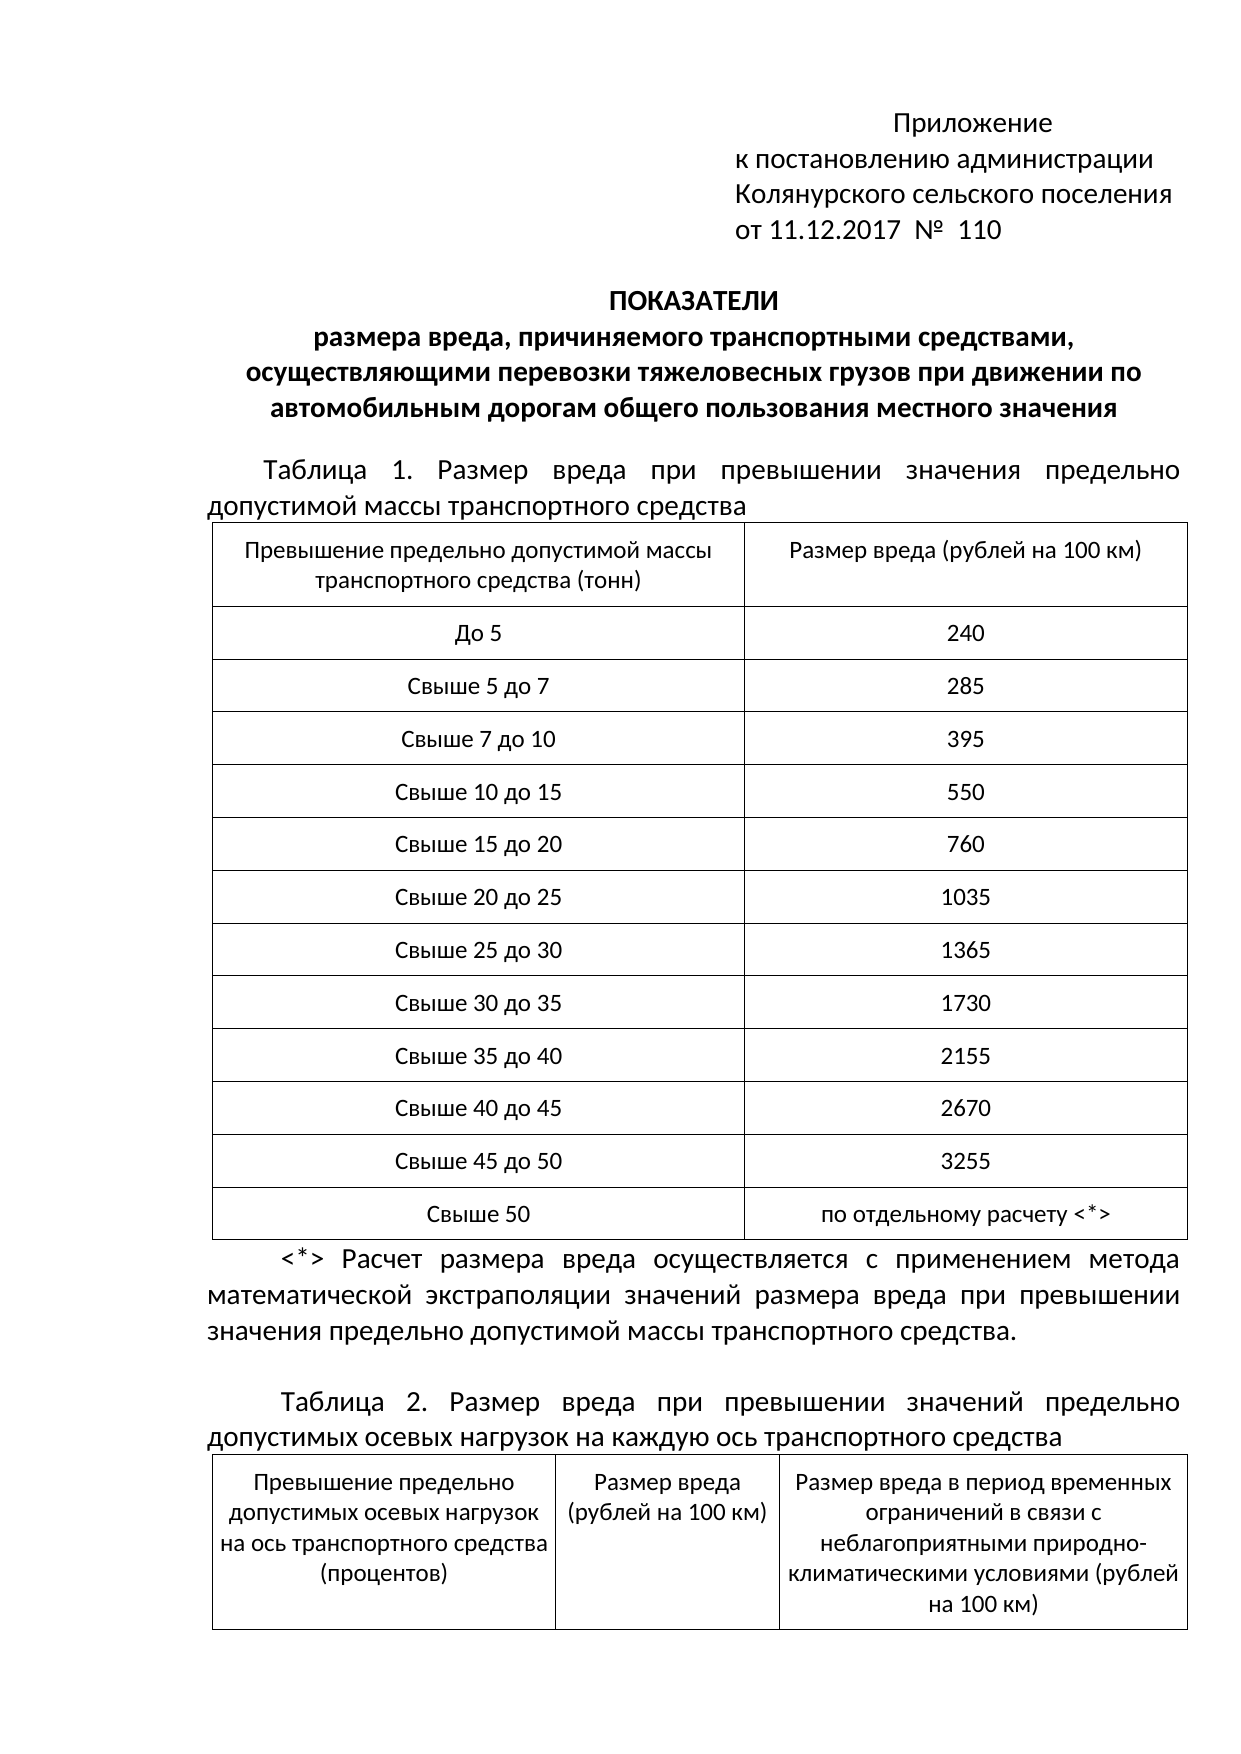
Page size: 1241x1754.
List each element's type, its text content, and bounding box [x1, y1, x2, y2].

table_cell Свыше 40 до 45 [213, 1082, 744, 1134]
table_cell До 5 [213, 607, 744, 658]
table_cell 285 [745, 660, 1187, 711]
text ПОКАЗАТЕЛИ [207, 282, 1181, 318]
table_cell Свыше 15 до 20 [213, 818, 744, 870]
table_cell 395 [745, 712, 1187, 764]
table_cell Свыше 5 до 7 [213, 660, 744, 711]
text <*> Расчет размера вреда осуществляется с применением метода математической экстраполяции значений размера вреда при превышении значения предельно допустимой массы транспортного средства. [207, 1240, 1181, 1347]
table_cell 2155 [745, 1029, 1187, 1081]
table_cell 550 [745, 765, 1187, 817]
table_cell Свыше 45 до 50 [213, 1135, 744, 1187]
table_header Превышение предельно допустимых осевых нагрузок на ось транспортного средства (процентов) [213, 1455, 555, 1629]
table_cell Свыше 20 до 25 [213, 871, 744, 922]
table_cell 3255 [745, 1135, 1187, 1187]
table_header Превышение предельно допустимой массы транспортного средства (тонн) [213, 523, 744, 606]
text размера вреда, причиняемого транспортными средствами, осуществляющими перевозки тяжеловесных грузов при движении по автомобильным дорогам общего пользования местного значения [207, 318, 1181, 425]
table_cell Свыше 35 до 40 [213, 1029, 744, 1081]
table_cell 2670 [745, 1082, 1187, 1134]
table_cell Свыше 7 до 10 [213, 712, 744, 764]
table_cell 760 [745, 818, 1187, 870]
table_cell 1730 [745, 976, 1187, 1028]
text Таблица 1. Размер вреда при превышении значения предельно допустимой массы транспортного средства [207, 451, 1181, 522]
table_cell Свыше 10 до 15 [213, 765, 744, 817]
table_header Размер вреда (рублей на ) [745, 523, 1187, 606]
table_cell 240 [745, 607, 1187, 658]
table_cell Свыше 25 до 30 [213, 924, 744, 975]
table_cell по отдельному расчету <*> [745, 1188, 1187, 1239]
table_cell 1365 [745, 924, 1187, 975]
table_header Размер вреда в период временных ограничений в связи с неблагоприятными природно-климатическими условиями (рублей на ) [780, 1455, 1187, 1629]
table_header Размер вреда (рублей на ) [556, 1455, 779, 1629]
table_cell Свыше 50 [213, 1188, 744, 1239]
table_cell Свыше 30 до 35 [213, 976, 744, 1028]
table_header Приложение к постановлению администрации Колянурского сельского поселения от 11.12.2017 № 110 [724, 104, 1192, 247]
table_cell 1035 [745, 871, 1187, 922]
text Таблица 2. Размер вреда при превышении значений предельно допустимых осевых нагрузок на каждую ось транспортного средства [207, 1383, 1181, 1454]
